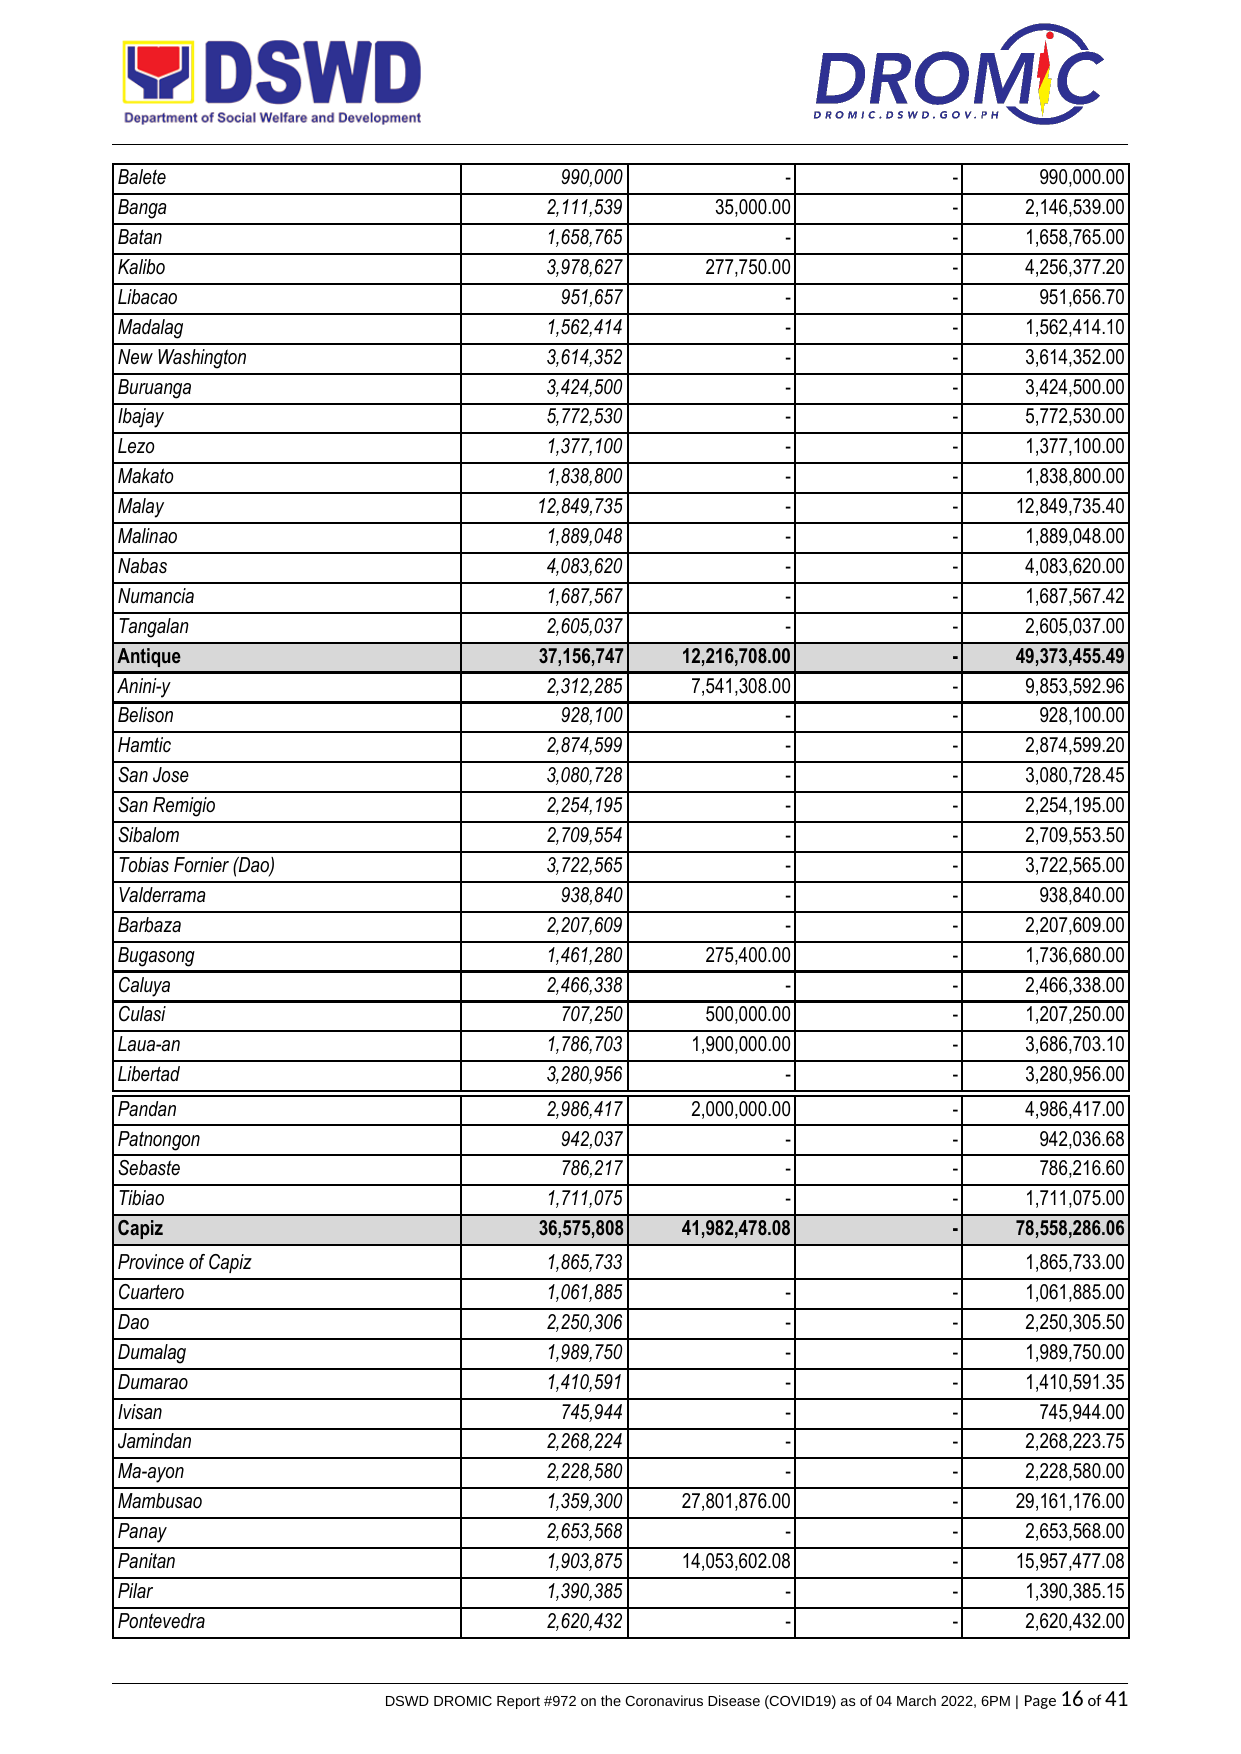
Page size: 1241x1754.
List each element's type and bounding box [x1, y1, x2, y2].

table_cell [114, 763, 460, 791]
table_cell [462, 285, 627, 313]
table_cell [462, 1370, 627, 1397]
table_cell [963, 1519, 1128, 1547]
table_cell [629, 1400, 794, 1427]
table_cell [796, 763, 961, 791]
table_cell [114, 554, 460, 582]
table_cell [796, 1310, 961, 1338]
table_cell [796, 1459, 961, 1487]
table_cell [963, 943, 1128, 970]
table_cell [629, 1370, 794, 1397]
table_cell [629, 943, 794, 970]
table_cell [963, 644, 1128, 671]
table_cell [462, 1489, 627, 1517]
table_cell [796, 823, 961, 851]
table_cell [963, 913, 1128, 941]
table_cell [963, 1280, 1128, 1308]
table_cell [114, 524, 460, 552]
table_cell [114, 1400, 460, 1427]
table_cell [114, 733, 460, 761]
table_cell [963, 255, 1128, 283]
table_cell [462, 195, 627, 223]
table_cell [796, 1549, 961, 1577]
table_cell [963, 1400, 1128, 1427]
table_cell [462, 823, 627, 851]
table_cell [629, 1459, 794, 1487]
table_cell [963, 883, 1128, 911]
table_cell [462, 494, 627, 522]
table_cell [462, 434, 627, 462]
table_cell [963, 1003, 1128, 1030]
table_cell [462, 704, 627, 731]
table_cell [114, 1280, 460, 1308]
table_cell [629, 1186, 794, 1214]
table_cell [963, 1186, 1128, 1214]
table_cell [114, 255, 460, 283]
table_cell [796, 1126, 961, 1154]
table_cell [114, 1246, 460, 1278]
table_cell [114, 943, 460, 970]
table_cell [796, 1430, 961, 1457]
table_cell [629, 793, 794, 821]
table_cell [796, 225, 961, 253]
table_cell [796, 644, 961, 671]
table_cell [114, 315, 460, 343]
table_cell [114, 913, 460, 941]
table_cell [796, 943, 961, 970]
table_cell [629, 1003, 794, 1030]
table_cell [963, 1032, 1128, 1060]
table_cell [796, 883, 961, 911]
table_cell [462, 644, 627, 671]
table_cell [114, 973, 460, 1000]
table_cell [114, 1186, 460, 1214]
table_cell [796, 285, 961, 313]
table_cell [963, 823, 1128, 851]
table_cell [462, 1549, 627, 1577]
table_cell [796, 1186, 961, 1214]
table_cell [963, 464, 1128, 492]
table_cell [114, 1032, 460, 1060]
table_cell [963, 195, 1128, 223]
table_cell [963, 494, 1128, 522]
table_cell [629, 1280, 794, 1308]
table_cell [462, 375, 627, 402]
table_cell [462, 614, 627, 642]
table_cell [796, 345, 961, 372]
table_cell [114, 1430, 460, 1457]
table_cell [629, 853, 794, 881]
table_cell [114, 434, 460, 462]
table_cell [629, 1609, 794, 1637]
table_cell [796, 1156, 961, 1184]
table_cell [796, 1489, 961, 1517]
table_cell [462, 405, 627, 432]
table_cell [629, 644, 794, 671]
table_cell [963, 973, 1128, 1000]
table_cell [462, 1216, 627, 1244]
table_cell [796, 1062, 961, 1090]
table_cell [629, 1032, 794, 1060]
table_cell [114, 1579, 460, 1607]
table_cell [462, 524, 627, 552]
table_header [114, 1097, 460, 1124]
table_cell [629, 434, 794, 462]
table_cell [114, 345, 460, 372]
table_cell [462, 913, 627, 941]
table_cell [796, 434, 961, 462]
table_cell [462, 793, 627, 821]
picture [781, 23, 1133, 125]
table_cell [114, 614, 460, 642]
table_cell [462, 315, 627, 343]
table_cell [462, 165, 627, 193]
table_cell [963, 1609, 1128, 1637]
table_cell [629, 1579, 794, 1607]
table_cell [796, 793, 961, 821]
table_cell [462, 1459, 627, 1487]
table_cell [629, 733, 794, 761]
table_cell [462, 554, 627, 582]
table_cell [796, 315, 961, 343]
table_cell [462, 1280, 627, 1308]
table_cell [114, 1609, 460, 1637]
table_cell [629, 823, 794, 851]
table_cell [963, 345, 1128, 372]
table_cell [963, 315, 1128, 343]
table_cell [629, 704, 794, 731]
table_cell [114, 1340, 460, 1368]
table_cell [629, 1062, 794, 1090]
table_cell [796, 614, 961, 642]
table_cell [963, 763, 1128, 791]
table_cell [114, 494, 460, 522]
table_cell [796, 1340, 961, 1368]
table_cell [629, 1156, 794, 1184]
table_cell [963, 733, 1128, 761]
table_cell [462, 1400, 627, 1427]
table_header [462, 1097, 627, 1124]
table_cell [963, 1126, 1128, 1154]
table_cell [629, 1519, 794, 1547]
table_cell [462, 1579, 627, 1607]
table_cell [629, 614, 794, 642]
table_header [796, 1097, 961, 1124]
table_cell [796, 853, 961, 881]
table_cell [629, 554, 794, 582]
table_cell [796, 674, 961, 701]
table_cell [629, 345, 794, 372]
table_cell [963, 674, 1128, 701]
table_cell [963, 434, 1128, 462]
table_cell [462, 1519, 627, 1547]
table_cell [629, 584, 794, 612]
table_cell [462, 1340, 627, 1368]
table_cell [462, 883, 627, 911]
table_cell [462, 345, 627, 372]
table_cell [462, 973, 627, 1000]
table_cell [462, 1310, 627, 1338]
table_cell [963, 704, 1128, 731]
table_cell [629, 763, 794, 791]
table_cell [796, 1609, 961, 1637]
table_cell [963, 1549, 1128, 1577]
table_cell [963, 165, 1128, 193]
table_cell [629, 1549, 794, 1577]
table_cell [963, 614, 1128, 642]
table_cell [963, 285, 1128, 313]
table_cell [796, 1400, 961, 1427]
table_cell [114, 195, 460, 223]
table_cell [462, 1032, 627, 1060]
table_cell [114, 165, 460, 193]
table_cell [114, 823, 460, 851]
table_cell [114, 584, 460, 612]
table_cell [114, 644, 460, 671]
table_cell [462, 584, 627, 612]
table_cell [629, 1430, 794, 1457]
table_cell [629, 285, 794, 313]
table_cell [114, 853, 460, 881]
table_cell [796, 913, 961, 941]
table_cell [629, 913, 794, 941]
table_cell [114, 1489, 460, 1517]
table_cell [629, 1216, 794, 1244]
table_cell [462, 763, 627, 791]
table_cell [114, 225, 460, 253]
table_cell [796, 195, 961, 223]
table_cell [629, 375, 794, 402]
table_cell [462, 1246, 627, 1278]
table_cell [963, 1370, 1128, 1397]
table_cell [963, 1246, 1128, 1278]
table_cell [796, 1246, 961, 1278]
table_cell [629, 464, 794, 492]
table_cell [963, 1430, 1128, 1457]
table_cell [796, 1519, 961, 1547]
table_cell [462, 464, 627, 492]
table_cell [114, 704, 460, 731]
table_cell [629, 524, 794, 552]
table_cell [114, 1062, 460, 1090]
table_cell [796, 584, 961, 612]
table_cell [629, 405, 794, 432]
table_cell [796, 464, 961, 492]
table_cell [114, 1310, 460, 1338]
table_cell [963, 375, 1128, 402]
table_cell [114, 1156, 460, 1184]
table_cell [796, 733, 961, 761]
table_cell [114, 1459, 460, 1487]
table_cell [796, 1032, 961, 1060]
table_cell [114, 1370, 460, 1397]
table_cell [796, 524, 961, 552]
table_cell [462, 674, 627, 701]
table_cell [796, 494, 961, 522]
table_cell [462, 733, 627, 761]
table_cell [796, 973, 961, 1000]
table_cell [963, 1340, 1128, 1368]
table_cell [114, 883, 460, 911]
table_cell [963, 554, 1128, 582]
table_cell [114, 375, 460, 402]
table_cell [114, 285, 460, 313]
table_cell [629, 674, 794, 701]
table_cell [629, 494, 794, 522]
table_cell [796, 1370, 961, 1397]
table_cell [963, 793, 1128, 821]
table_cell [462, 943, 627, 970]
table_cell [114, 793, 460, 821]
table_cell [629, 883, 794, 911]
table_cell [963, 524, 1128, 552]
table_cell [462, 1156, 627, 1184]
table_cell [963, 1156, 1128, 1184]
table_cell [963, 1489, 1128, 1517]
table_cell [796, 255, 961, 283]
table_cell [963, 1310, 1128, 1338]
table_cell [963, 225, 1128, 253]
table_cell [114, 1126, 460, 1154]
picture [112, 37, 432, 129]
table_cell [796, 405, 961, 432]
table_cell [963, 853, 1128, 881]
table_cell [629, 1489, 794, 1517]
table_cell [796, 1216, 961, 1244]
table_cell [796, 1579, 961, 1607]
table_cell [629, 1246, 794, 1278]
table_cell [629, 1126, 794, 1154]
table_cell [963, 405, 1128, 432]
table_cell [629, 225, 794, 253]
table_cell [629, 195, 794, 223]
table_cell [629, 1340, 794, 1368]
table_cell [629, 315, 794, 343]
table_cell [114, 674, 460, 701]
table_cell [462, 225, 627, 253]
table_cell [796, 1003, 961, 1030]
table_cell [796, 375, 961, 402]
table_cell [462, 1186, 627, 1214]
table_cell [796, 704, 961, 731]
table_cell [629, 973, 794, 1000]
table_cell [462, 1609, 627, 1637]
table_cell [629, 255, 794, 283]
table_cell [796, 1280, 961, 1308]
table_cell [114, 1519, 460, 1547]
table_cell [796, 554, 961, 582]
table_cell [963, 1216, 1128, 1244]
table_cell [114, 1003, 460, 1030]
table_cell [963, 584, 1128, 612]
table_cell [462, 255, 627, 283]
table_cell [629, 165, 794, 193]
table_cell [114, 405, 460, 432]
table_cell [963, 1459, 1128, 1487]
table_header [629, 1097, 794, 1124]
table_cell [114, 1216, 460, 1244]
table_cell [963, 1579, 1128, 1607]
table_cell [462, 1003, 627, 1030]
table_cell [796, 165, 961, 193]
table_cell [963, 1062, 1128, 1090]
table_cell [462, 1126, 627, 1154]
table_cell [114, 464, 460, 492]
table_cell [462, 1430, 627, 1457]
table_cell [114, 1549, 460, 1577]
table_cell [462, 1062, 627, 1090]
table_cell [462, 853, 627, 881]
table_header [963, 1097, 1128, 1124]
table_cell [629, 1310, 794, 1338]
